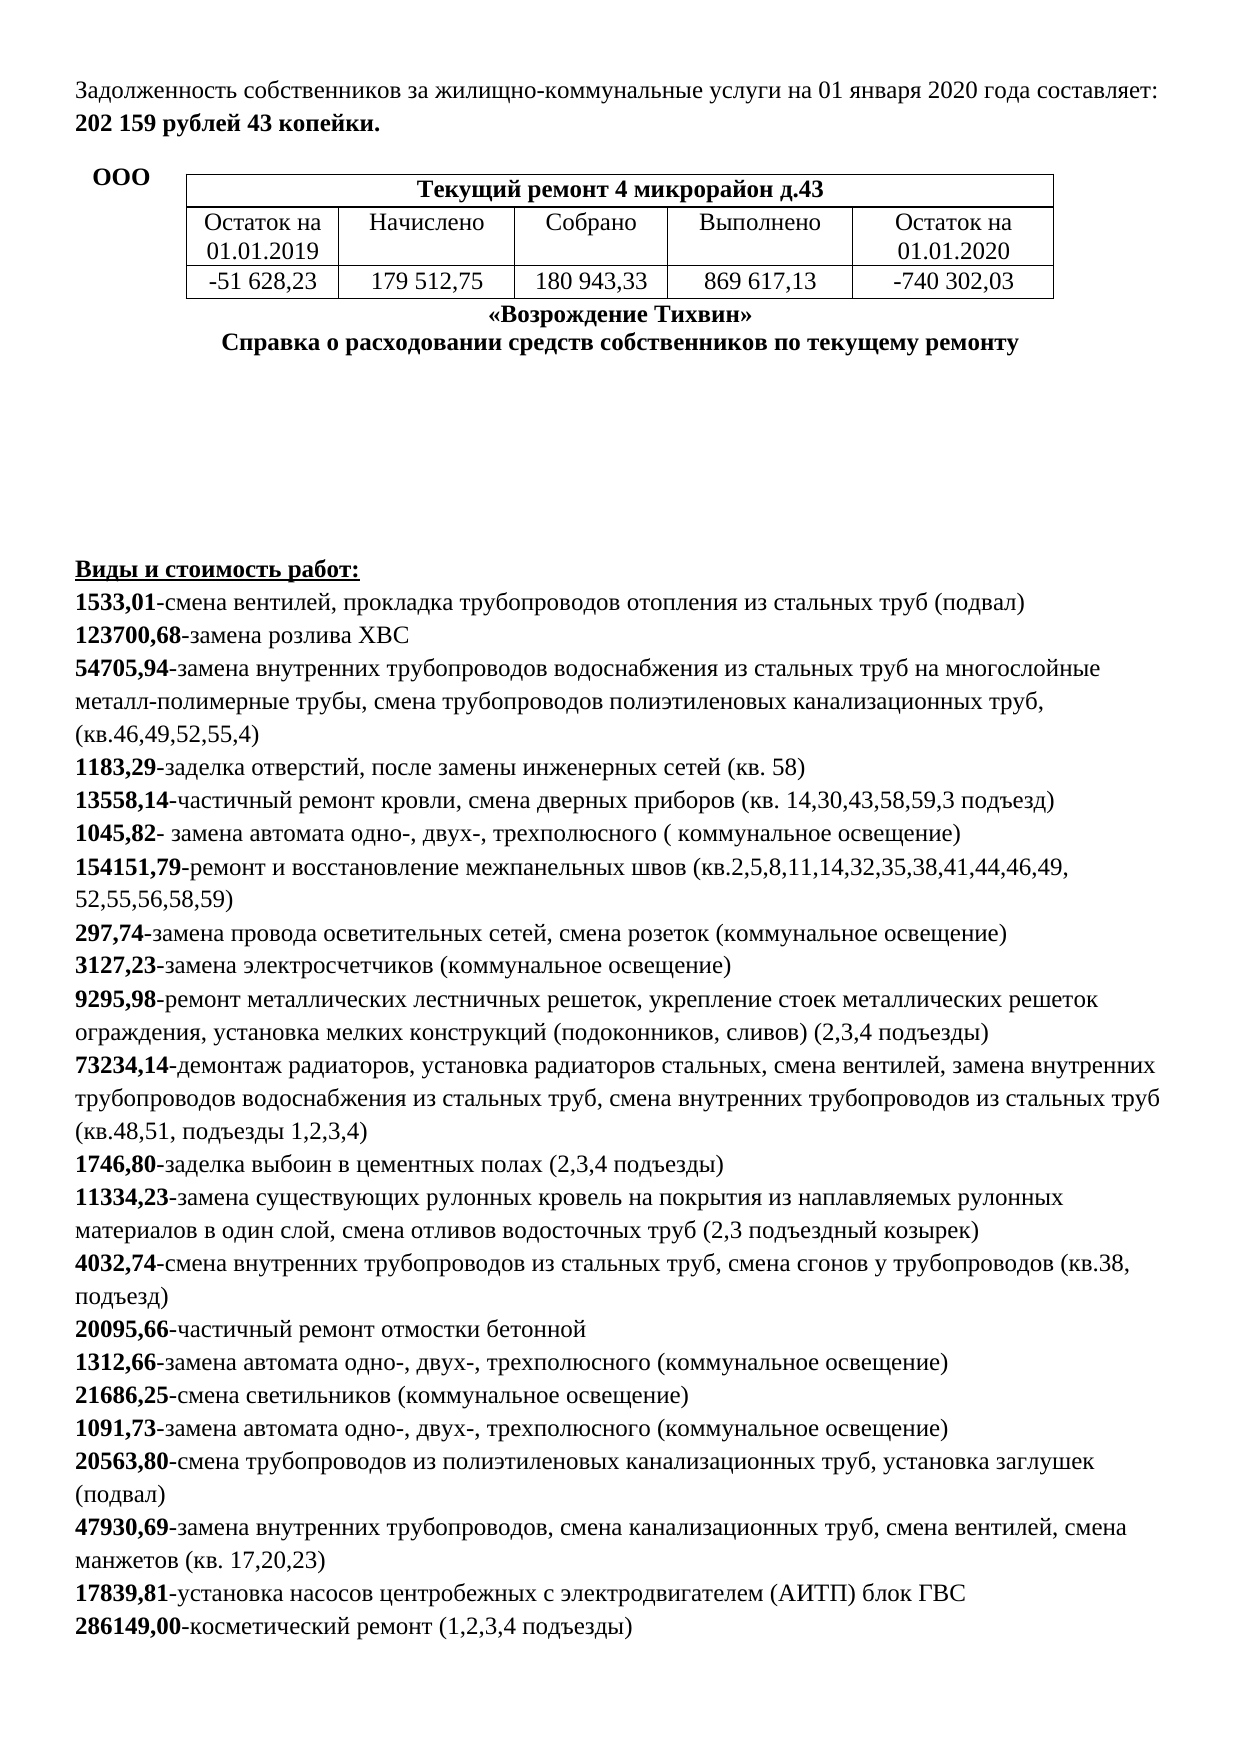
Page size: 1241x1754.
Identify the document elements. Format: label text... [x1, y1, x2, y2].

text 1533,01-смена вентилей, прокладка трубопроводов отопления из стальных труб (подвал) [75, 587, 1165, 616]
table_cell -51 628,23 [187, 266, 338, 298]
text Виды и стоимость работ: [75, 554, 1165, 583]
table_cell -740 302,03 [853, 266, 1053, 298]
text ООО «Возрождение Тихвин» [75, 162, 1165, 327]
text Задолженность собственников за жилищно-коммунальные услуги на 01 января 2020 года составляет: 202 159 рублей 43 копейки. [75, 75, 1165, 137]
text Справка о расходовании средств собственников по текущему ремонту [75, 327, 1165, 356]
table_header Текущий ремонт 4 микрорайон д.43 [187, 175, 1053, 206]
table_cell Остаток на 01.01.2020 [853, 208, 1053, 265]
table_cell Начислено [339, 208, 514, 265]
text 21686,25-смена светильников (коммунальное освещение) 1091,73-замена автомата одно-, двух-, трехполюсного (коммунальное освещение) 20563,80-смена трубопроводов из полиэтиленовых канализационных труб, установка заглушек (подвал) 47930,69-замена внутренних трубопроводов, смена канализационных труб, смена вентилей, смена манжетов (кв. 17,20,23) 17839,81-установка насосов центробежных с электродвигателем (АИТП) блок ГВС 286149,00-косметический ремонт (1,2,3,4 подъезды) [75, 1380, 1165, 1640]
table_cell 179 512,75 [339, 266, 514, 298]
table_cell Выполнено [668, 208, 852, 265]
table_cell 180 943,33 [515, 266, 667, 298]
text 123700,68-замена розлива ХВС 54705,94-замена внутренних трубопроводов водоснабжения из стальных труб на многослойные металл-полимерные трубы, смена трубопроводов полиэтиленовых канализационных труб, (кв.46,49,52,55,4) 1183,29-заделка отверстий, после замены инженерных сетей (кв. 58) 13558,14-частичный ремонт кровли, смена дверных приборов (кв. 14,30,43,58,59,3 подъезд) 1045,82- замена автомата одно-, двух-, трехполюсного ( коммунальное освещение) 154151,79-ремонт и восстановление межпанельных швов (кв.2,5,8,11,14,32,35,38,41,44,46,49, 52,55,56,58,59) 297,74-замена провода осветительных сетей, смена розеток (коммунальное освещение) 3127,23-замена электросчетчиков (коммунальное освещение) 9295,98-ремонт металлических лестничных решеток, укрепление стоек металлических решеток ограждения, установка мелких конструкций (подоконников, сливов) (2,3,4 подъезды) 73234,14-демонтаж радиаторов, установка радиаторов стальных, смена вентилей, замена внутренних трубопроводов водоснабжения из стальных труб, смена внутренних трубопроводов из стальных труб (кв.48,51, подъезды 1,2,3,4) 1746,80-заделка выбоин в цементных полах (2,3,4 подъезды) 11334,23-замена существующих рулонных кровель на покрытия из наплавляемых рулонных материалов в один слой, смена отливов водосточных труб (2,3 подъездный козырек) 4032,74-смена внутренних трубопроводов из стальных труб, смена сгонов у трубопроводов (кв.38, подъезд) 20095,66-частичный ремонт отмостки бетонной 1312,66-замена автомата одно-, двух-, трехполюсного (коммунальное освещение) [75, 620, 1165, 1376]
table_cell 869 617,13 [668, 266, 852, 298]
table_cell Остаток на 01.01.2019 [187, 208, 338, 265]
table_cell Собрано [515, 208, 667, 265]
